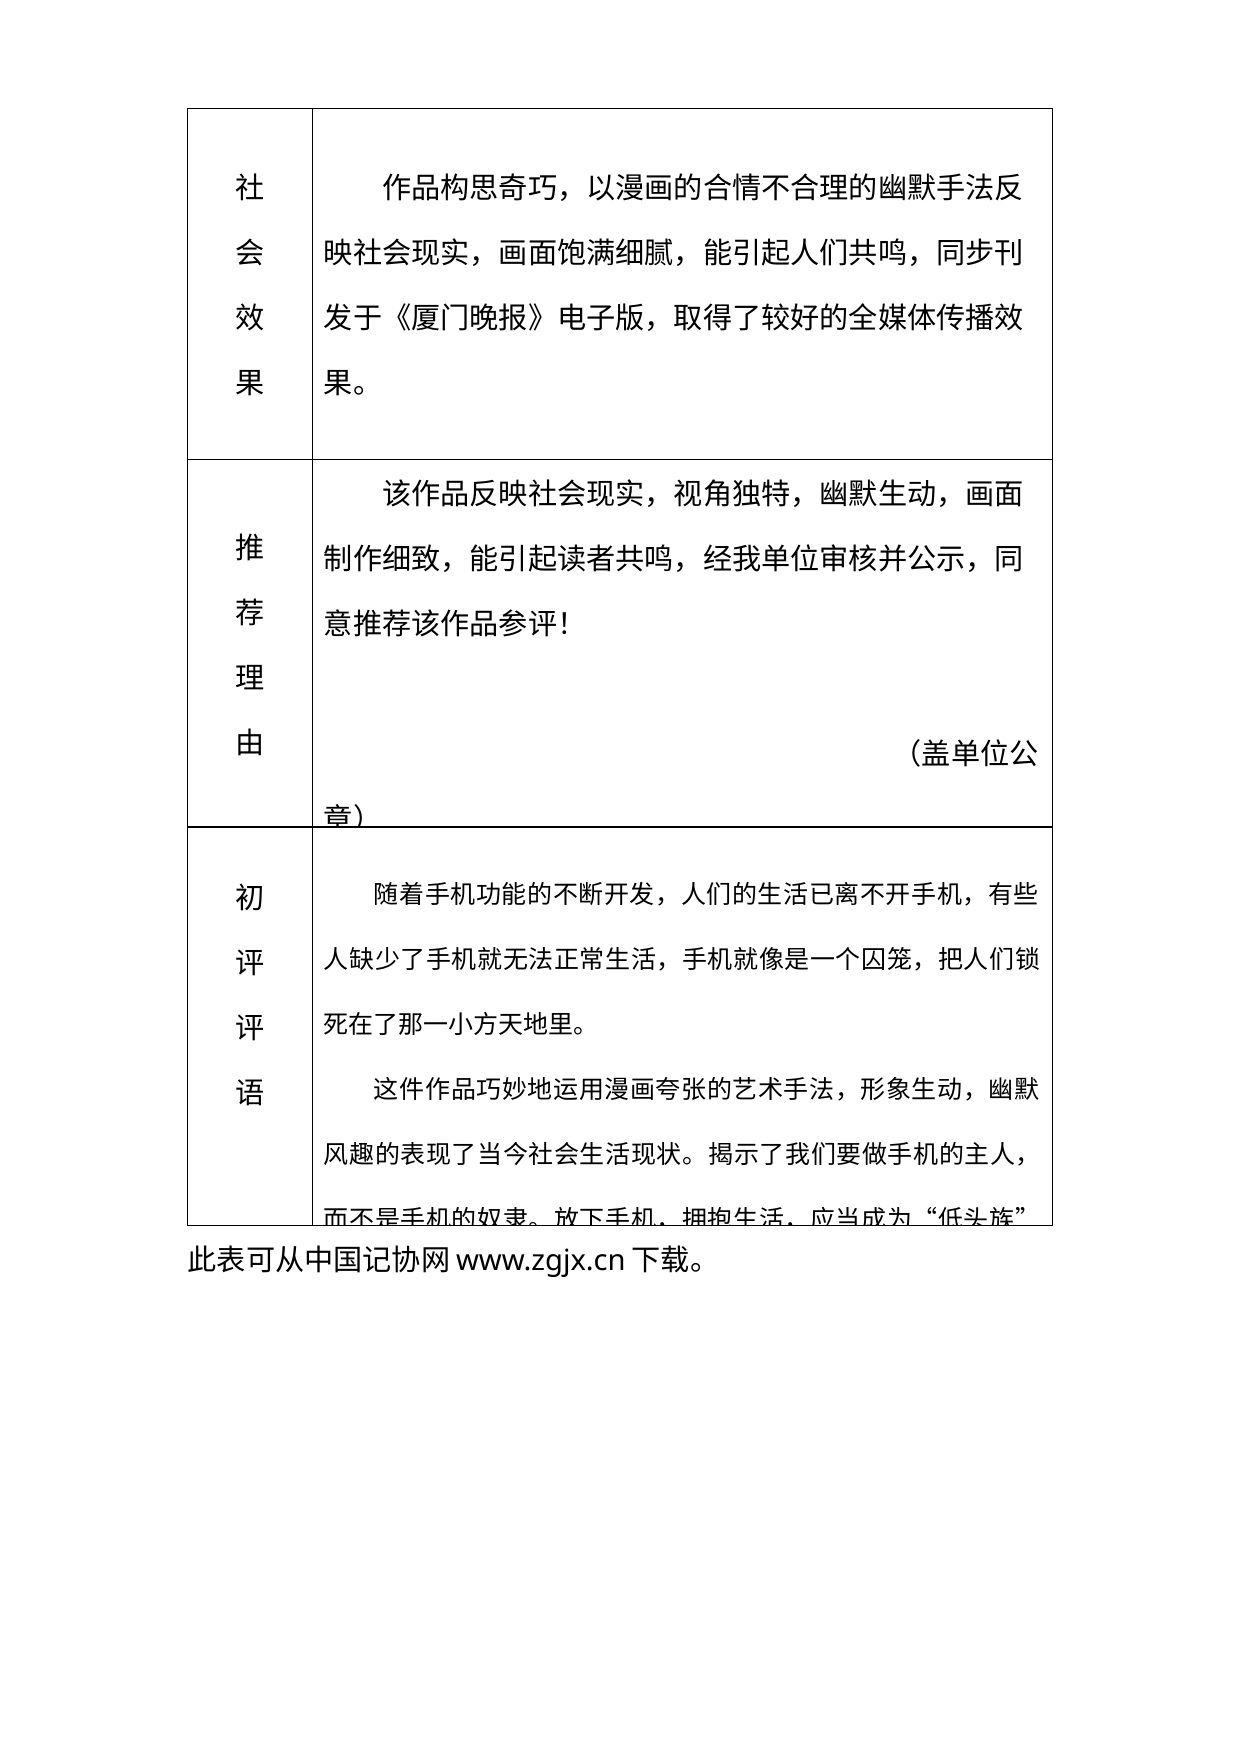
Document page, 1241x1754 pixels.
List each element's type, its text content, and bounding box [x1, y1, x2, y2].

text 此表可从中国记协网www.zgjx.cn下载。 [187, 1226, 1053, 1291]
table_cell 初 评 评 语 [188, 828, 312, 1224]
table_cell 推 荐 理 由 [188, 460, 312, 826]
table_cell 该作品反映社会现实，视角独特，幽默生动，画面制作细致，能引起读者共鸣，经我单位审核并公示，同意推荐该作品参评！ （盖单位公章） 2023年4月18日 [313, 460, 1052, 826]
table_cell 作品构思奇巧，以漫画的合情不合理的幽默手法反映社会现实，画面饱满细腻，能引起人们共鸣，同步刊发于《厦门晚报》电子版，取得了较好的全媒体传播效果。 [313, 109, 1052, 458]
table_cell 随着手机功能的不断开发，人们的生活已离不开手机，有些人缺少了手机就无法正常生活，手机就像是一个囚笼，把人们锁死在了那一小方天地里。 这件作品巧妙地运用漫画夸张的艺术手法，形象生动，幽默风趣的表现了当今社会生活现状。揭示了我们要做手机的主人，而不是手机的奴隶。放下手机，拥抱生活，应当成为“低头族”的新认识。 签名： （盖单位公章） 2023年 月 日 [313, 828, 1052, 1224]
table_cell 社 会 效 果 [188, 109, 312, 458]
